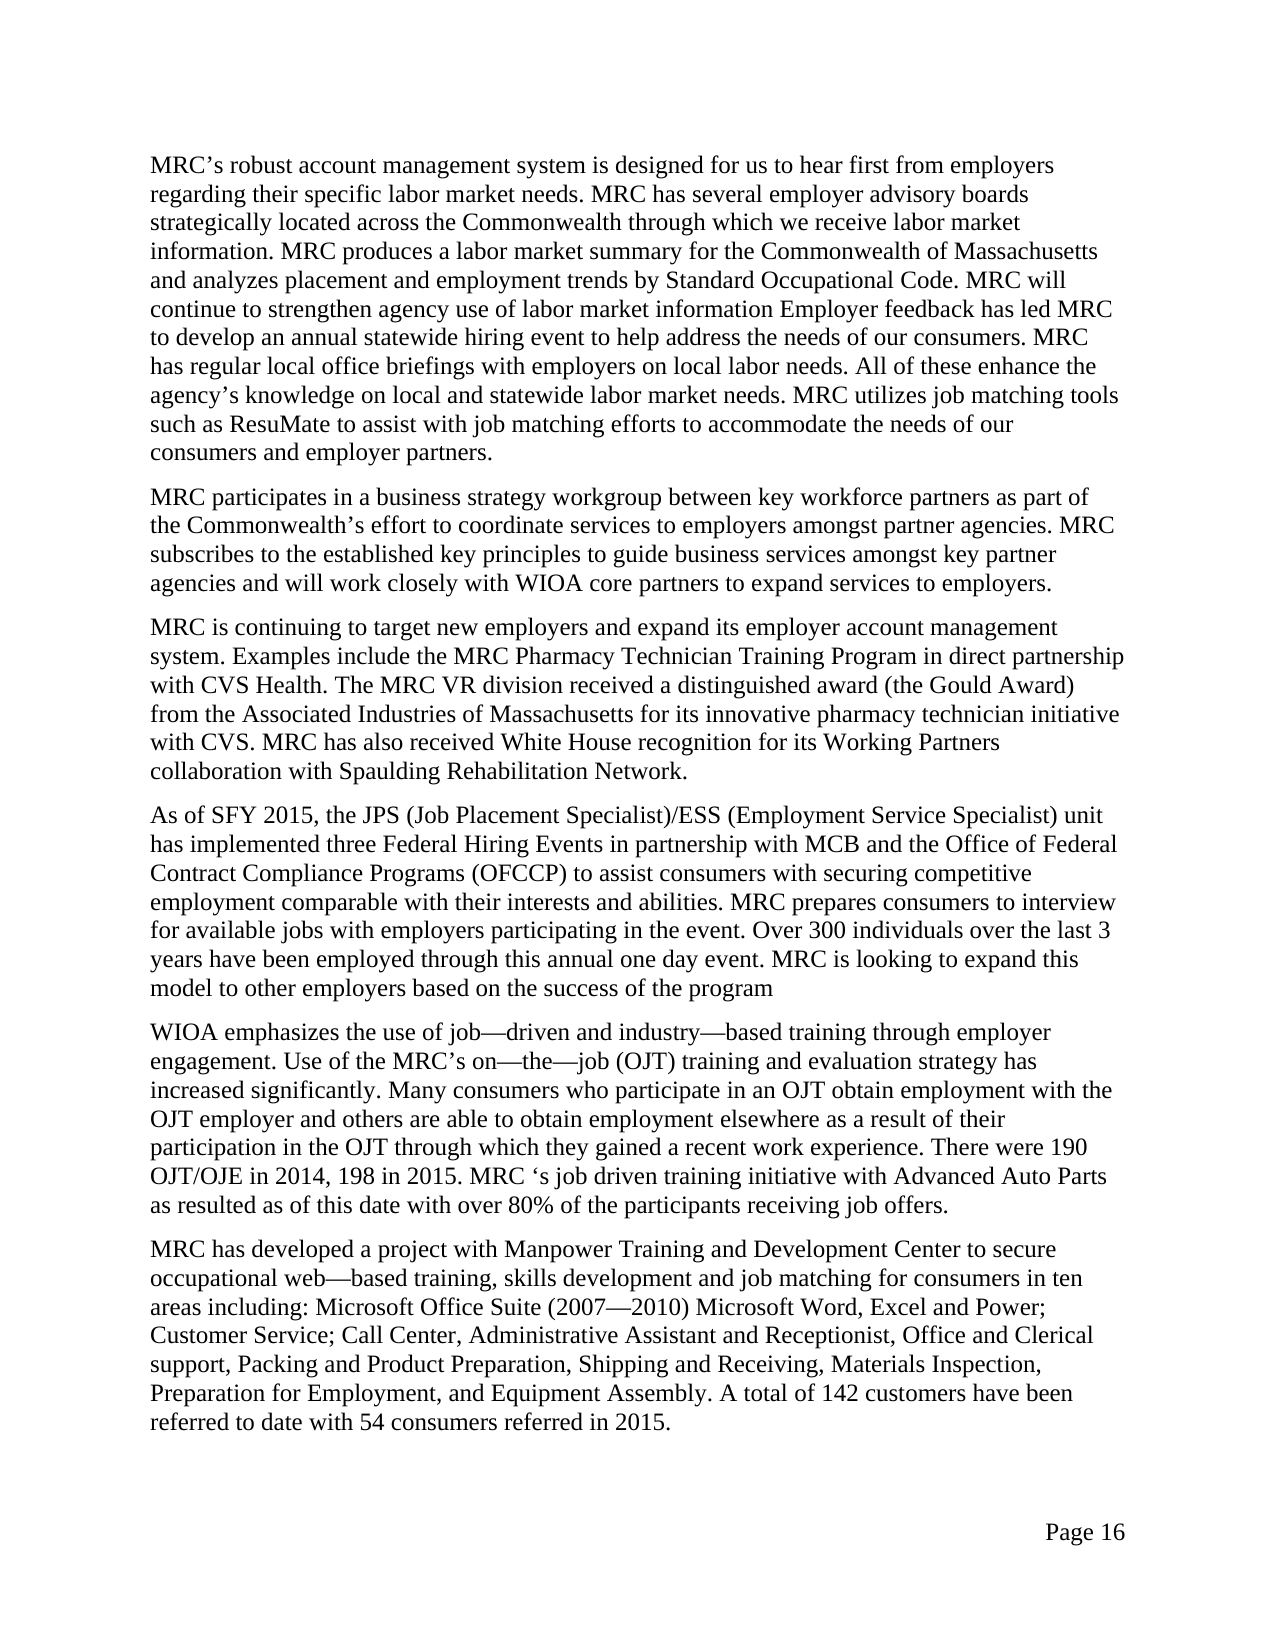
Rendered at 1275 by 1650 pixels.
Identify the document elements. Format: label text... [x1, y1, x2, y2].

text MRC has developed a project with Manpower Training and Development Center to secure occupational web—based training, skills development and job matching for consumers in ten areas including: Microsoft Office Suite (2007—2010) Microsoft Word, Excel and Power; Customer Service; Call Center, Administrative Assistant and Receptionist, Office and Clerical support, Packing and Product Preparation, Shipping and Receiving, Materials Inspection, Preparation for Employment, and Equipment Assembly. A total of 142 customers have been referred to date with 54 consumers referred in 2015. [150, 1234, 1125, 1436]
text As of SFY 2015, the JPS (Job Placement Specialist)/ESS (Employment Service Specialist) unit has implemented three Federal Hiring Events in partnership with MCB and the Office of Federal Contract Compliance Programs (OFCCP) to assist consumers with securing competitive employment comparable with their interests and abilities. MRC prepares consumers to interview for available jobs with employers participating in the event. Over 300 individuals over the last 3 years have been employed through this annual one day event. MRC is looking to expand this model to other employers based on the success of the program [150, 801, 1125, 1002]
text MRC’s robust account management system is designed for us to hear first from employers regarding their specific labor market needs. MRC has several employer advisory boards strategically located across the Commonwealth through which we receive labor market information. MRC produces a labor market summary for the Commonwealth of Massachusetts and analyzes placement and employment trends by Standard Occupational Code. MRC will continue to strengthen agency use of labor market information Employer feedback has led MRC to develop an annual statewide hiring event to help address the needs of our consumers. MRC has regular local office briefings with employers on local labor needs. All of these enhance the agency’s knowledge on local and statewide labor market needs. MRC utilizes job matching tools such as ResuMate to assist with job matching efforts to accommodate the needs of our consumers and employer partners. [150, 150, 1125, 466]
text MRC participates in a business strategy workgroup between key workforce partners as part of the Commonwealth’s effort to coordinate services to employers amongst partner agencies. MRC subscribes to the established key principles to guide business services amongst key partner agencies and will work closely with WIOA core partners to expand services to employers. [150, 482, 1125, 597]
text WIOA emphasizes the use of job—driven and industry—based training through employer engagement. Use of the MRC’s on—the—job (OJT) training and evaluation strategy has increased significantly. Many consumers who participate in an OJT obtain employment with the OJT employer and others are able to obtain employment elsewhere as a result of their participation in the OJT through which they gained a recent work experience. There were 190 OJT/OJE in 2014, 198 in 2015. MRC ‘s job driven training initiative with Advanced Auto Parts as resulted as of this date with over 80% of the participants receiving job offers. [150, 1017, 1125, 1219]
text MRC is continuing to target new employers and expand its employer account management system. Examples include the MRC Pharmacy Technician Training Program in direct partnership with CVS Health. The MRC VR division received a distinguished award (the Gould Award) from the Associated Industries of Massachusetts for its innovative pharmacy technician initiative with CVS. MRC has also received White House recognition for its Working Partners collaboration with Spaulding Rehabilitation Network. [150, 612, 1125, 785]
